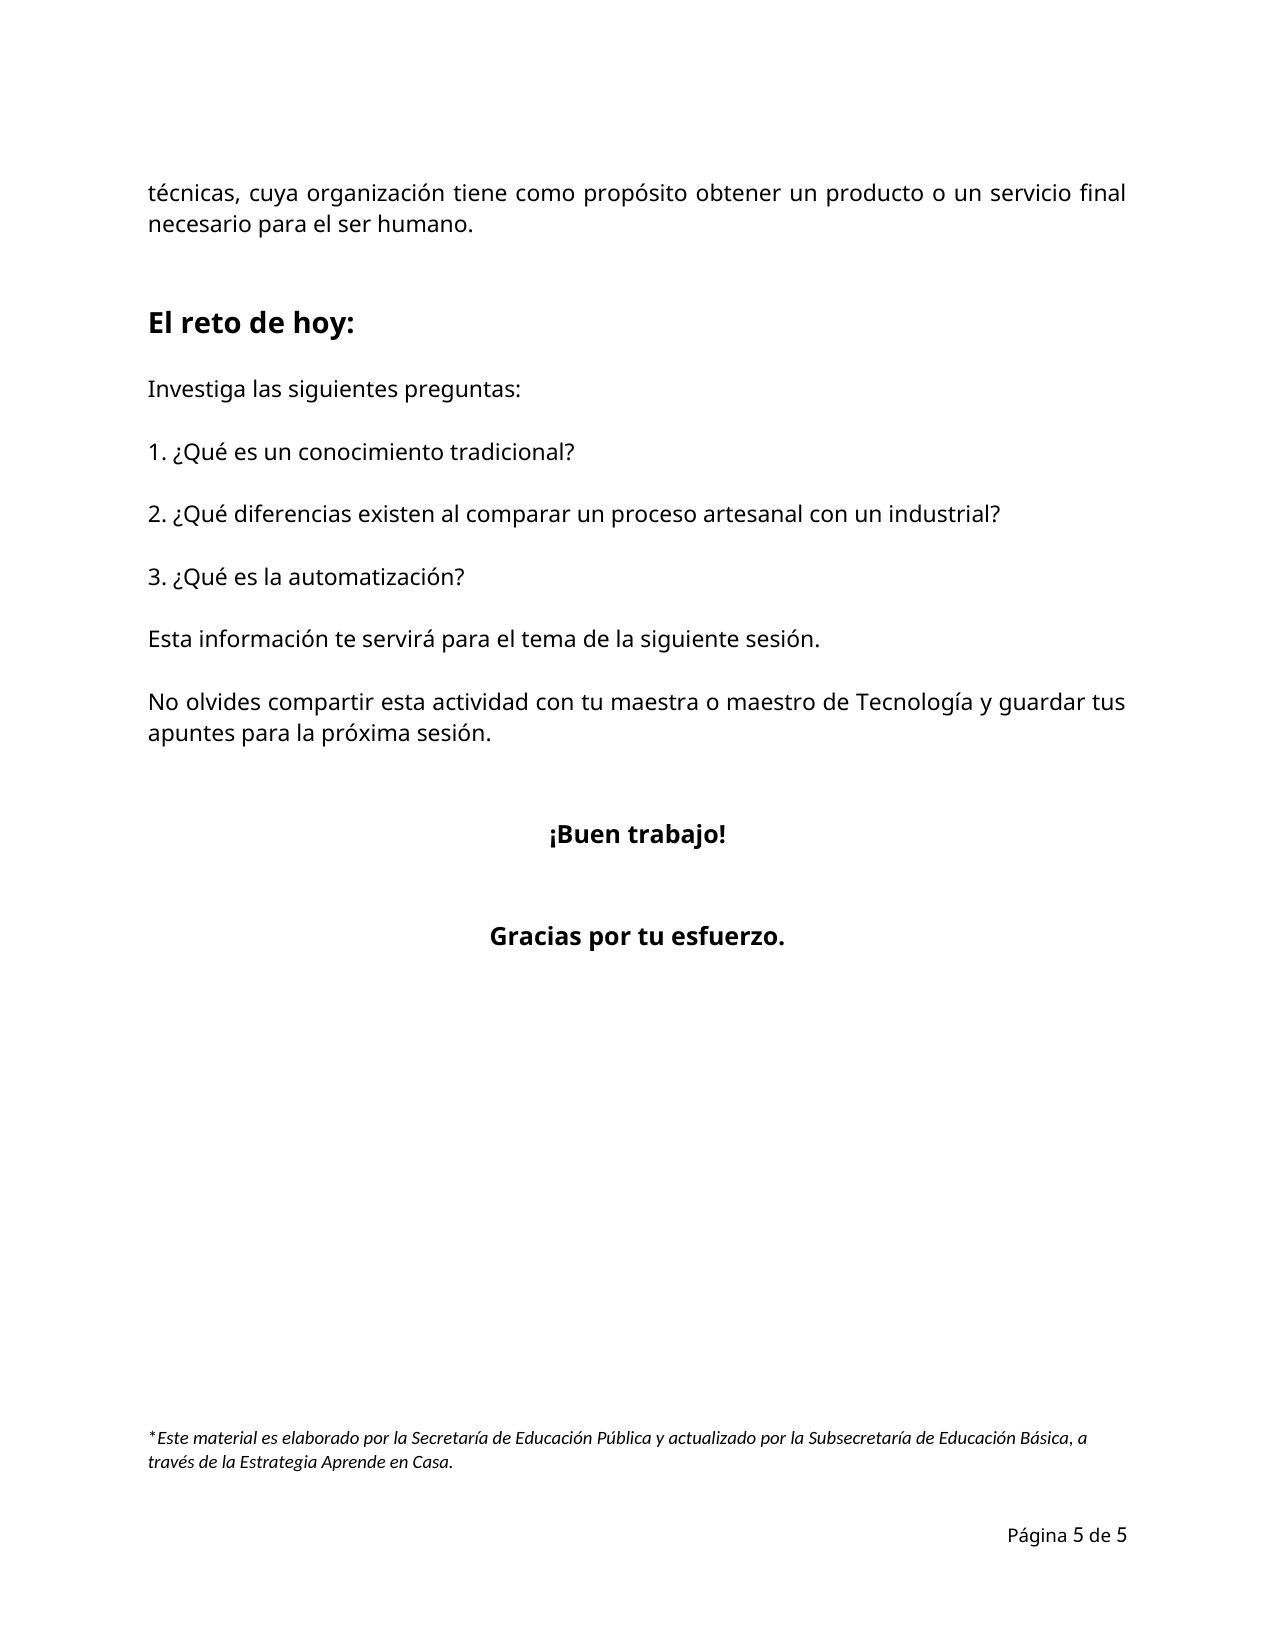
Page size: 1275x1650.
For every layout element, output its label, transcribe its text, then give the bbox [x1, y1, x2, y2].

text 1. ¿Qué es un conocimiento tradicional? [148, 436, 1127, 467]
text No olvides compartir esta actividad con tu maestra o maestro de Tecnología y guardar tus apuntes para la próxima sesión. [148, 686, 1127, 748]
text Investiga las siguientes preguntas: [148, 373, 1127, 404]
text 2. ¿Qué diferencias existen al comparar un proceso artesanal con un industrial? [148, 498, 1127, 529]
text Gracias por tu esfuerzo. [148, 918, 1127, 952]
text Esta información te servirá para el tema de la siguiente sesión. [148, 623, 1127, 654]
text ¡Buen trabajo! [148, 816, 1127, 850]
text El reto de hoy: [148, 302, 1127, 342]
text 3. ¿Qué es la automatización? [148, 561, 1127, 592]
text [148, 177, 1127, 240]
